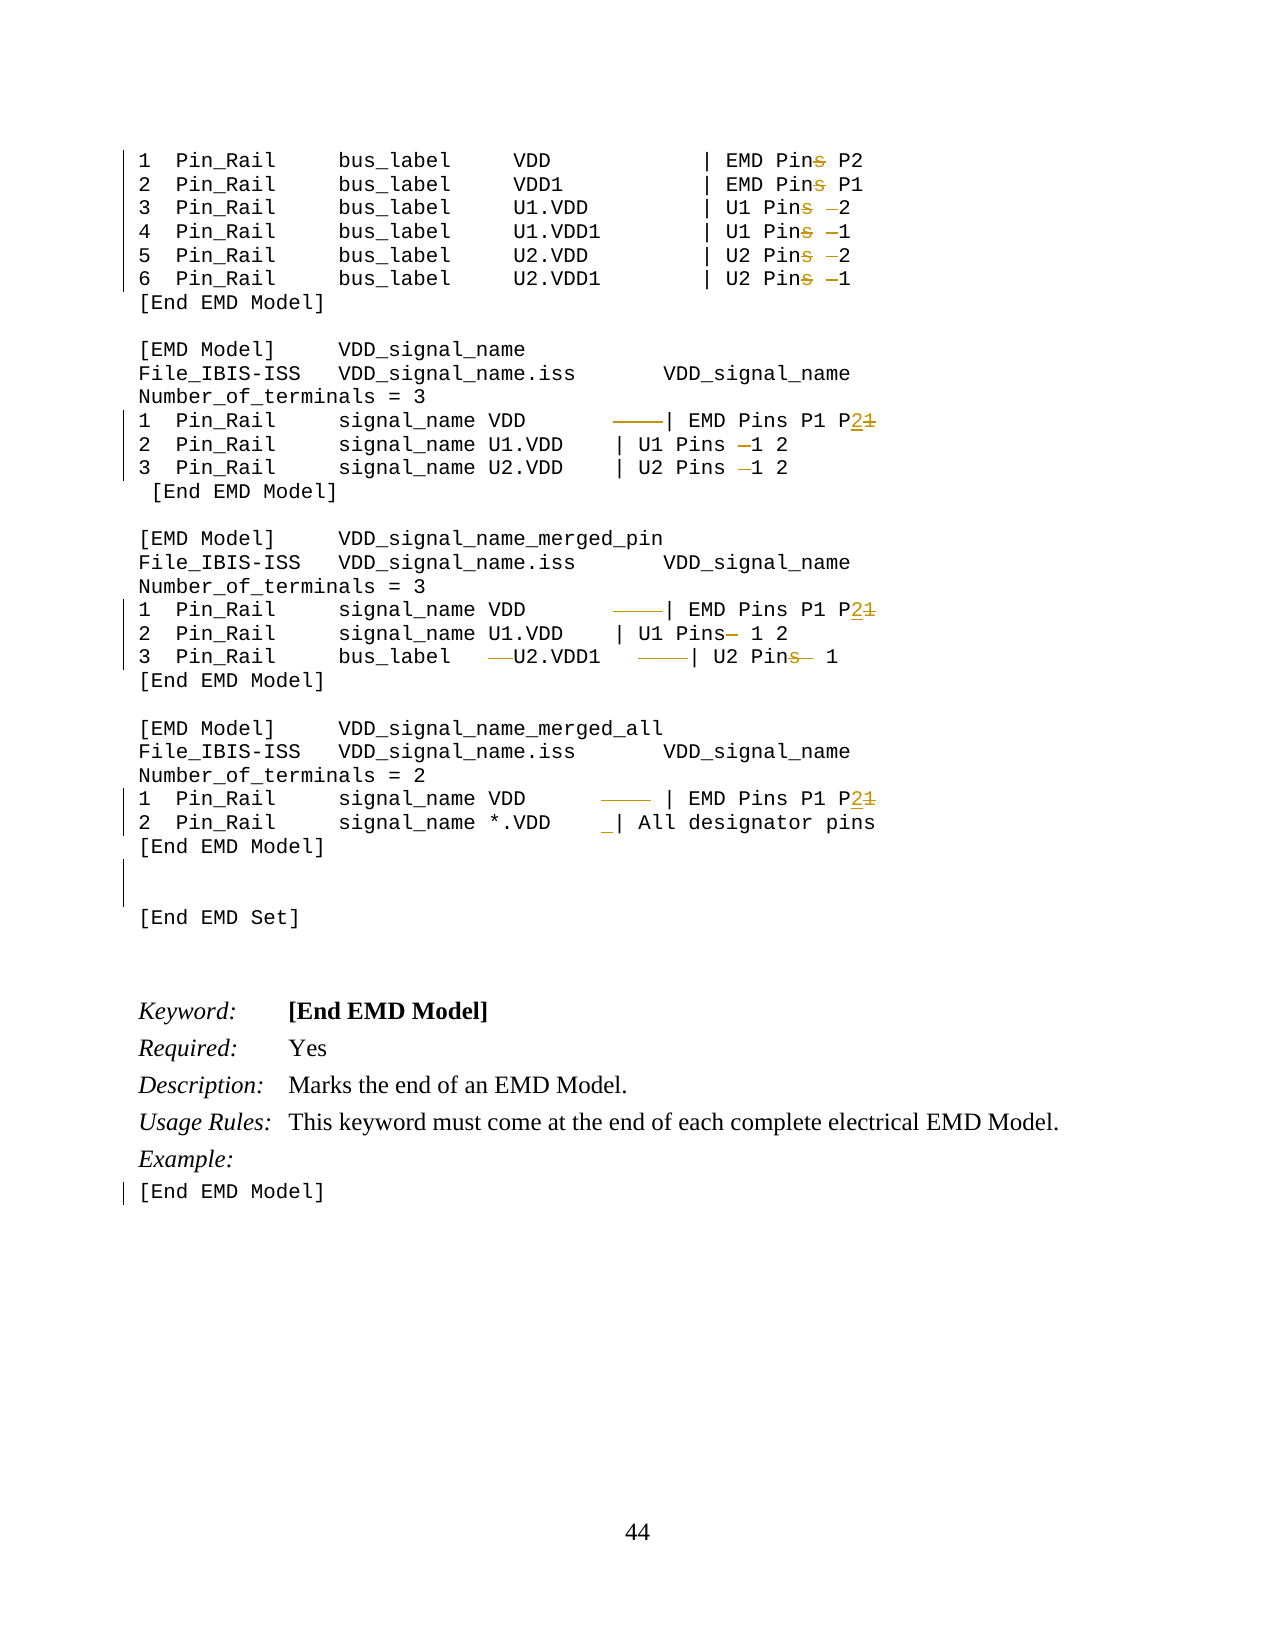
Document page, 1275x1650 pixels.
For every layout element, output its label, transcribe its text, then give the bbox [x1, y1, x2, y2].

text [End EMD Model] [138, 292, 1137, 316]
text 2 Pin_Rail signal_name *.VDD | All designator pins [138, 812, 1137, 836]
text [EMD Model] VDD_signal_name [138, 339, 1137, 363]
text [EMD Model] VDD_signal_name_merged_all [138, 717, 1137, 741]
text 4 Pin_Rail bus_label U1.VDD1 | U1 Pin 1 [138, 221, 1137, 244]
text File_IBIS-ISS VDD_signal_name.iss VDD_signal_name [138, 552, 1137, 576]
text Number_of_terminals = 2 [138, 765, 1137, 788]
text 1 Pin_Rail bus_label VDD | EMD Pin P2 [138, 150, 1137, 174]
text File_IBIS-ISS VDD_signal_name.iss VDD_signal_name [138, 741, 1137, 765]
text [End EMD Model] [138, 481, 1137, 505]
text 3 Pin_Rail bus_label U2.VDD1 | U2 Pin 1 [138, 647, 1137, 670]
text [End EMD Model] [138, 670, 1137, 694]
text Usage Rules: This keyword must come at the end of each complete electrical EMD Model. [138, 1107, 1137, 1136]
text [End EMD Model] [138, 836, 1137, 859]
text 6 Pin_Rail bus_label U2.VDD1 | U2 Pin 1 [138, 268, 1137, 292]
text 1 Pin_Rail signal_name VDD | EMD Pins P1 P [138, 599, 1137, 623]
text Number_of_terminals = 3 [138, 386, 1137, 410]
text Keyword: [End EMD Model] [138, 996, 1137, 1025]
text 1 Pin_Rail signal_name VDD | EMD Pins P1 P [138, 788, 1137, 812]
text File_IBIS-ISS VDD_signal_name.iss VDD_signal_name [138, 363, 1137, 386]
text 3 Pin_Rail signal_name U2.VDD | U2 Pins 1 2 [138, 457, 1137, 481]
text 2 Pin_Rail bus_label VDD1 | EMD Pin P1 [138, 174, 1137, 197]
text Description: Marks the end of an EMD Model. [138, 1070, 1137, 1099]
text 5 Pin_Rail bus_label U2.VDD | U2 Pin 2 [138, 244, 1137, 268]
text 1 Pin_Rail signal_name VDD | EMD Pins P1 P [138, 410, 1137, 434]
text 3 Pin_Rail bus_label U1.VDD | U1 Pin 2 [138, 197, 1137, 221]
text Example: [138, 1144, 1137, 1173]
text Number_of_terminals = 3 [138, 576, 1137, 599]
text 2 Pin_Rail signal_name U1.VDD | U1 Pins 1 2 [138, 434, 1137, 457]
text [EMD Model] VDD_signal_name_merged_pin [138, 528, 1137, 552]
text 2 Pin_Rail signal_name U1.VDD | U1 Pins 1 2 [138, 623, 1137, 647]
text [End EMD Set] [138, 907, 1137, 930]
text Required: Yes [138, 1033, 1137, 1062]
text [End EMD Model] [138, 1182, 1137, 1205]
